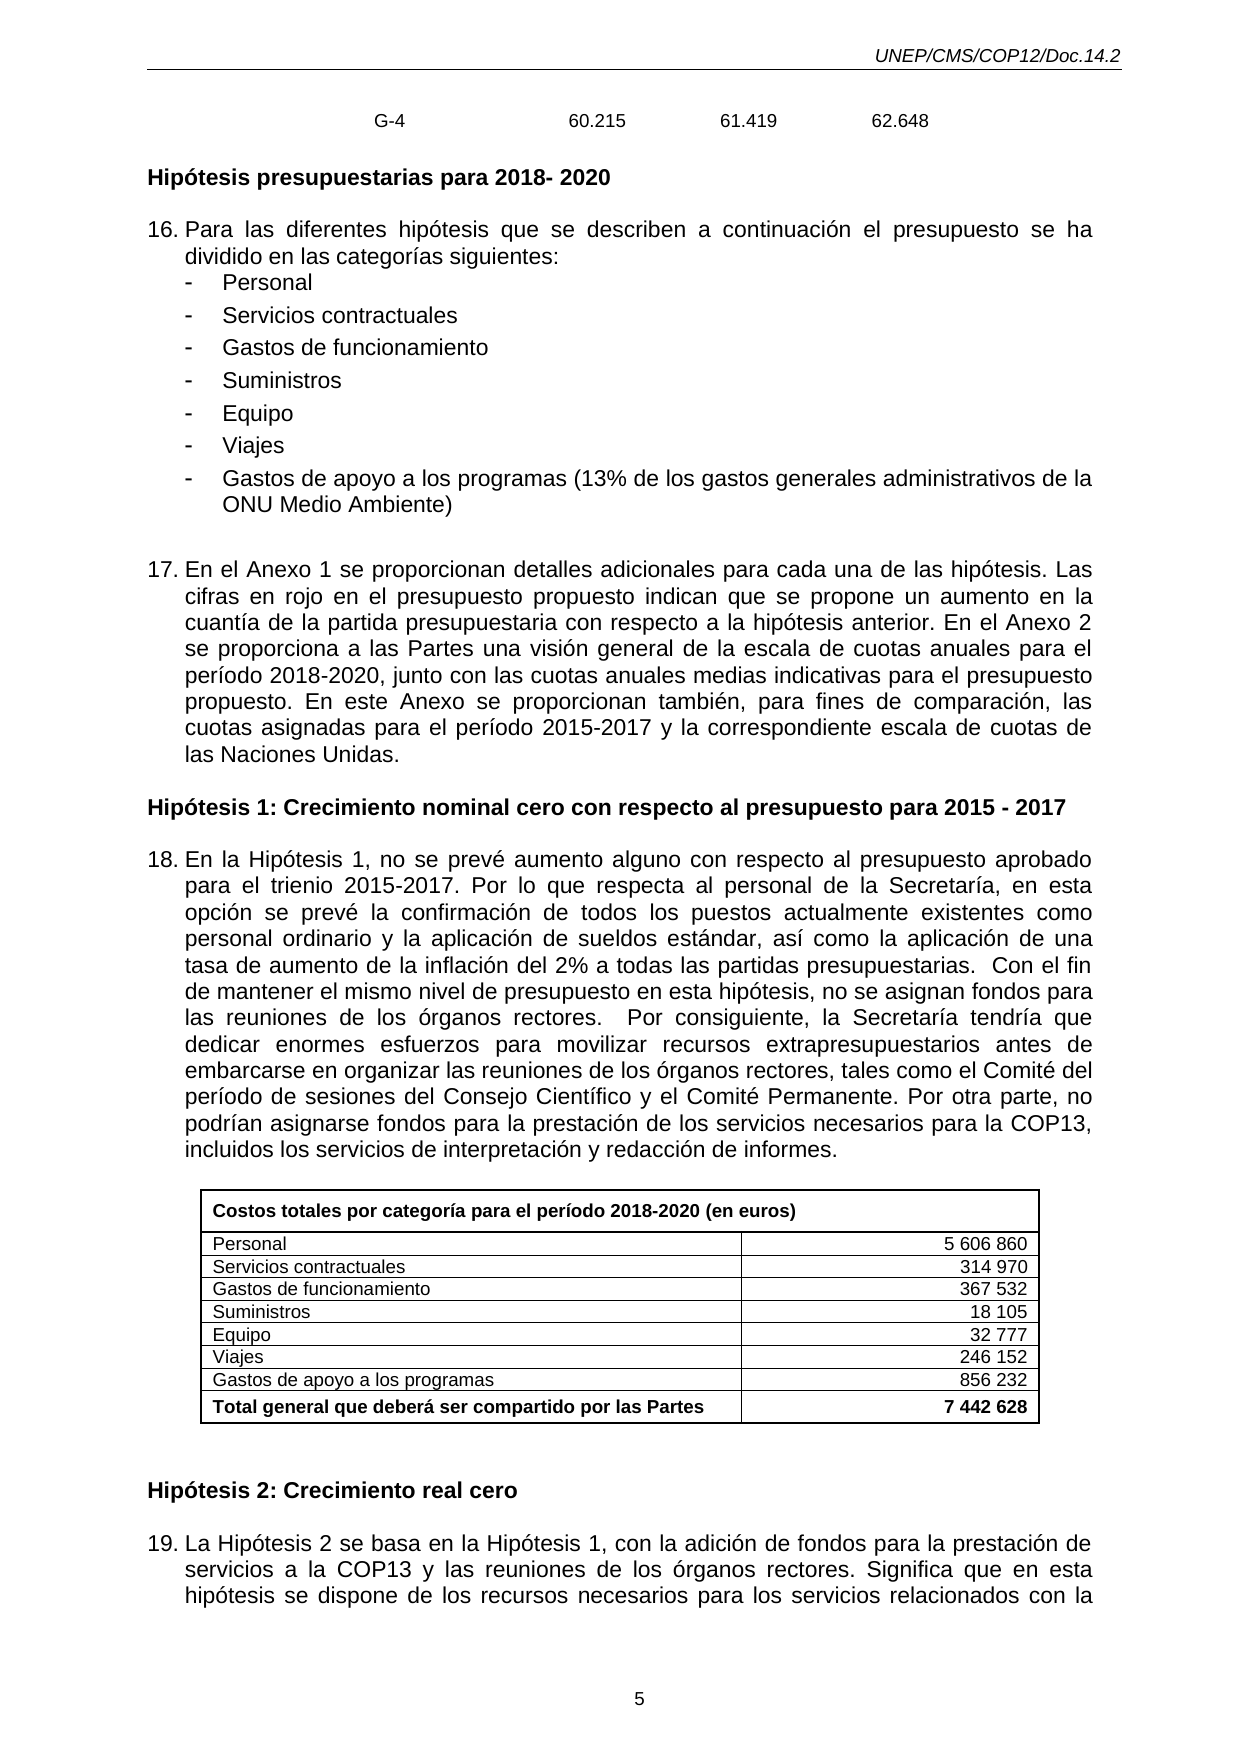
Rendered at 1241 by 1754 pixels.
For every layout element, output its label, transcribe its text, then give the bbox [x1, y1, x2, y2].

table_cell 18 105 [742, 1301, 1038, 1322]
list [147, 1530, 1093, 1609]
text Hipótesis presupuestarias para 2018- 2020 [147, 164, 1093, 190]
table_cell Equipo [202, 1323, 741, 1345]
table_cell 314 970 [742, 1256, 1038, 1277]
table_cell 246 152 [742, 1346, 1038, 1367]
table_cell 60.215 [485, 105, 637, 137]
table_cell Gastos de funcionamiento [202, 1278, 741, 1300]
table_cell Viajes [202, 1346, 741, 1367]
list Gastos de apoyo a los programas (13% de los gastos generales administrativos de la ONU Medio Ambiente) [184, 465, 1093, 517]
list Personal [184, 269, 1093, 295]
table_cell 367 532 [742, 1278, 1038, 1300]
table_cell 32 777 [742, 1323, 1038, 1345]
list Para las diferentes hipótesis que se describen a continuación el presupuesto se ha dividido en las categorías siguientes: [147, 216, 1093, 269]
list Servicios contractuales [184, 302, 1093, 328]
table_cell Personal [202, 1233, 741, 1254]
list En la Hipótesis 1, no se prevé aumento alguno con respecto al presupuesto aprobado para el trienio 2015-2017. Por lo que respecta al personal de la Secretaría, en esta opción se prevé la confirmación de todos los puestos actualmente existentes como personal ordinario y la aplicación de sueldos estándar, así como la aplicación de una tasa de aumento de la inflación del 2% a todas las partidas presupuestarias. Con el fin de mantener el mismo nivel de presupuesto en esta hipótesis, no se asignan fondos para las reuniones de los órganos rectores. Por consiguiente, la Secretaría tendría que dedicar enormes esfuerzos para movilizar recursos extrapresupuestarios antes de embarcarse en organizar las reuniones de los órganos rectores, tales como el Comité del período de sesiones del Consejo Científico y el Comité Permanente. Por otra parte, no podrían asignarse fondos para la prestación de los servicios necesarios para la COP13, incluidos los servicios de interpretación y redacción de informes. [147, 846, 1093, 1162]
table_cell 62.648 [789, 105, 940, 137]
text Hipótesis 2: Crecimiento real cero [147, 1477, 1093, 1503]
table_cell 61.419 [637, 105, 788, 137]
list Equipo [184, 399, 1093, 426]
list En el Anexo 1 se proporcionan detalles adicionales para cada una de las hipótesis. Las cifras en rojo en el presupuesto propuesto indican que se propone un aumento en la cuantía de la partida presupuestaria con respecto a la hipótesis anterior. En el Anexo 2 se proporciona a las Partes una visión general de la escala de cuotas anuales para el período 2018-2020, junto con las cuotas anuales medias indicativas para el presupuesto propuesto. En este Anexo se proporcionan también, para fines de comparación, las cuotas asignadas para el período 2015-2017 y la correspondiente escala de cuotas de las Naciones Unidas. [147, 556, 1093, 767]
table_cell 7 442 628 [742, 1391, 1038, 1422]
list Suministros [184, 367, 1093, 393]
table_cell G-4 [294, 105, 485, 137]
table_header Costos totales por categoría para el período 2018-2020 (en euros) [202, 1191, 1038, 1231]
text Hipótesis 1: Crecimiento nominal cero con respecto al presupuesto para 2015 - 2017 [147, 793, 1093, 820]
list Viajes [184, 432, 1093, 458]
list Gastos de funcionamiento [184, 334, 1093, 361]
table_cell Total general que deberá ser compartido por las Partes [202, 1391, 741, 1422]
table_cell Servicios contractuales [202, 1256, 741, 1277]
table_cell Gastos de apoyo a los programas [202, 1369, 741, 1390]
table_cell 856 232 [742, 1369, 1038, 1390]
table_cell 5 606 860 [742, 1233, 1038, 1254]
table_cell Suministros [202, 1301, 741, 1322]
